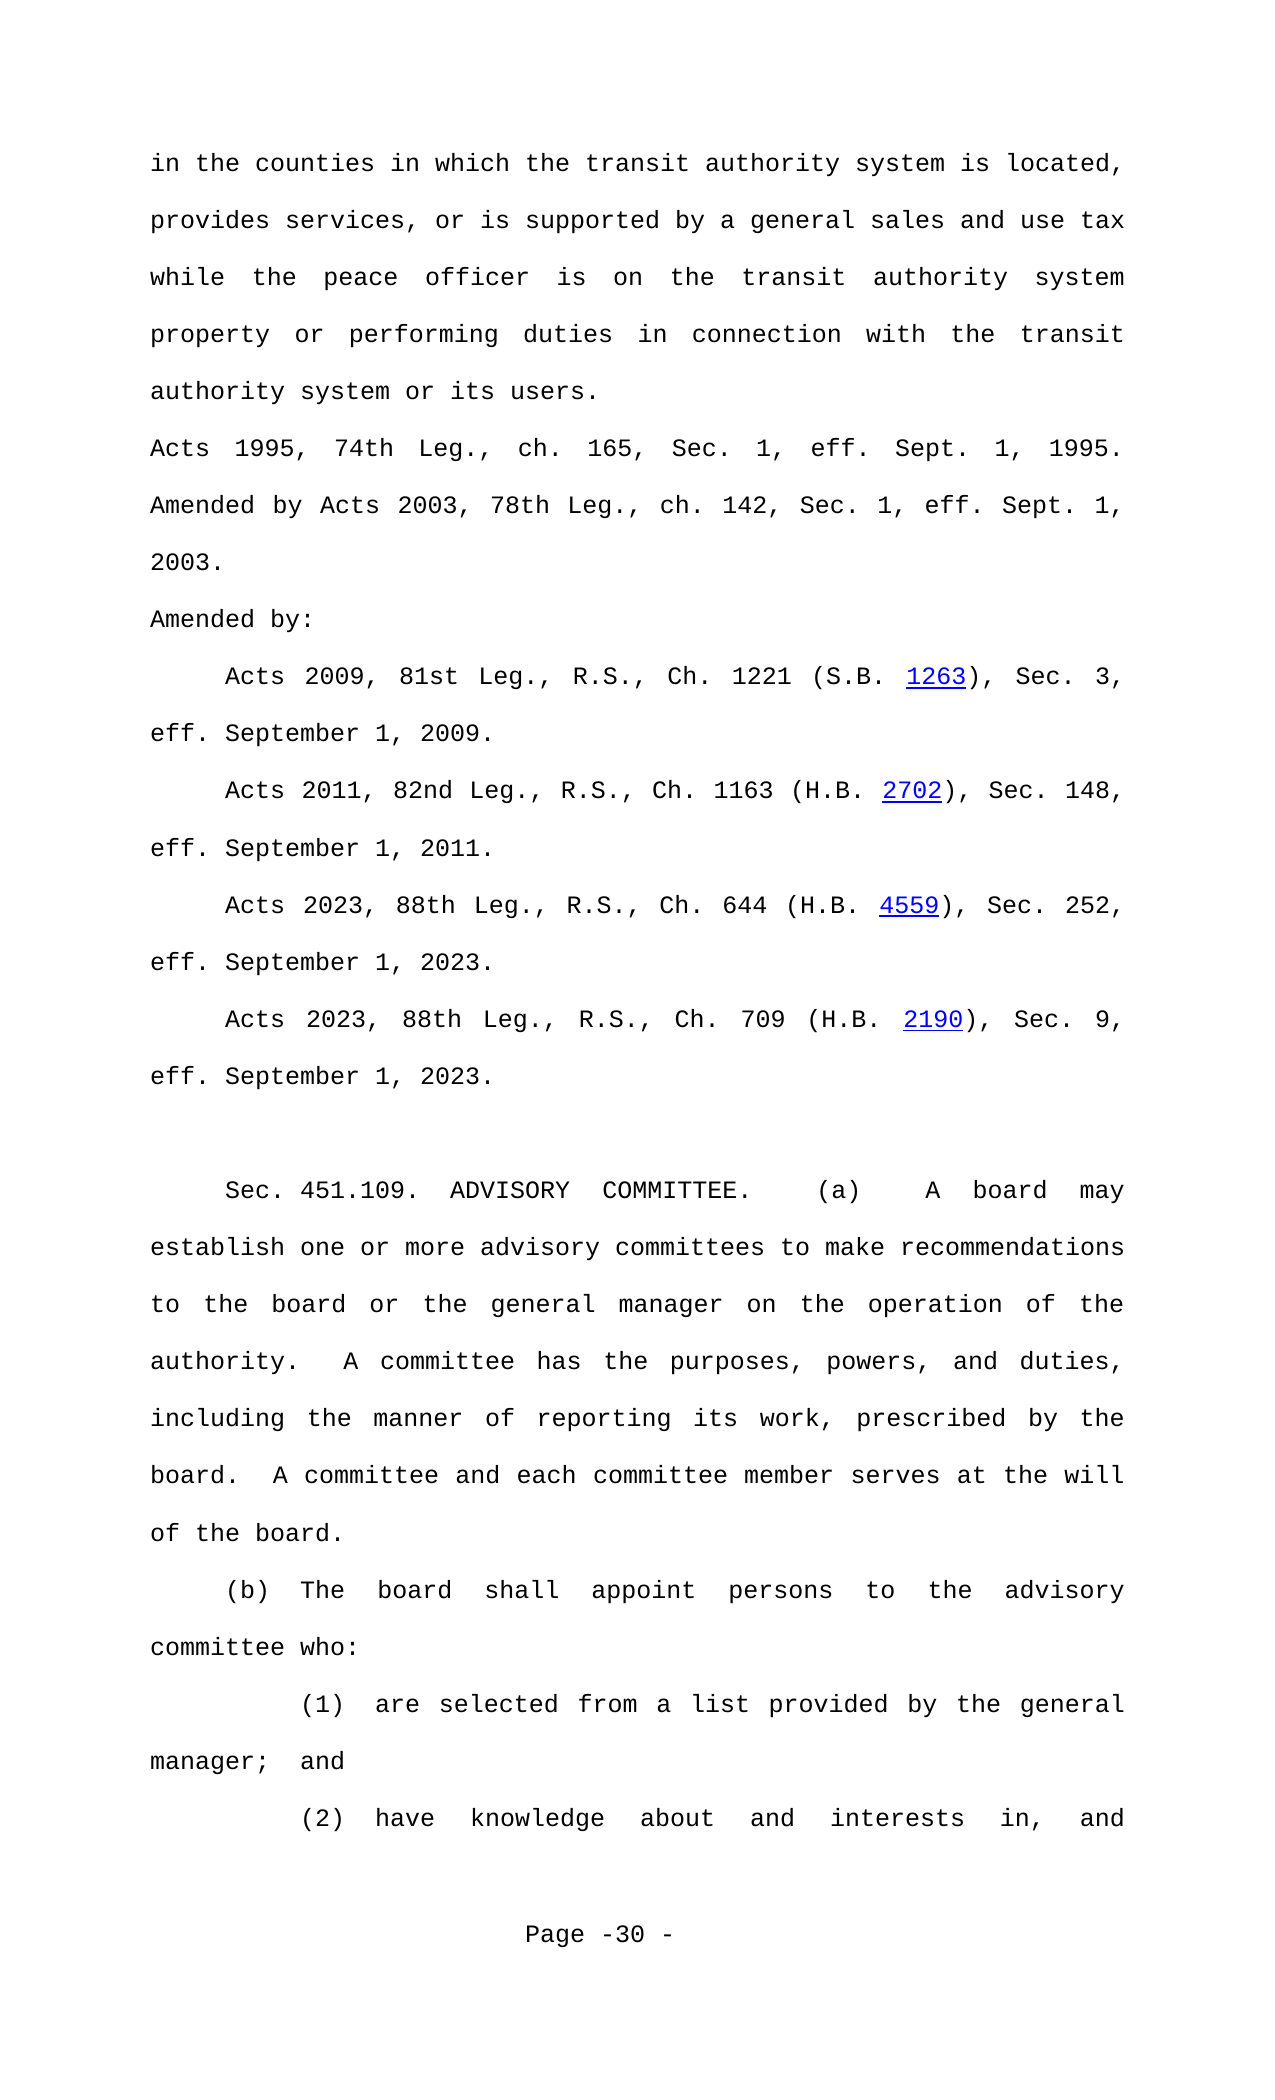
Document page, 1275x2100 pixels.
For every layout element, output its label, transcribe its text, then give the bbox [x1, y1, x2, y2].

text (b) The board shall appoint persons to the advisory committee who: [150, 1577, 1125, 1663]
text Acts 2023, 88th Leg., R.S., Ch. 709 (H.B. 2190), Sec. 9, eff. September 1, 2023. [150, 1006, 1125, 1092]
text Acts 2009, 81st Leg., R.S., Ch. 1221 (S.B. 1263), Sec. 3, eff. September 1, 2009. [150, 664, 1125, 749]
text Acts 2023, 88th Leg., R.S., Ch. 644 (H.B. 4559), Sec. 252, eff. September 1, 2023. [150, 892, 1125, 978]
text Acts 2011, 82nd Leg., R.S., Ch. 1163 (H.B. 2702), Sec. 148, eff. September 1, 2011. [150, 778, 1125, 863]
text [150, 1805, 1125, 1834]
text (1) are selected from a list provided by the general manager; and [150, 1691, 1125, 1777]
text Sec. 451.109. ADVISORY COMMITTEE. (a) A board may establish one or more advisory committees to make recommendations to the board or the general manager on the operation of the authority. A committee has the purposes, powers, and duties, including the manner of reporting its work, prescribed by the board. A committee and each committee member serves at the will of the board. [150, 1177, 1125, 1548]
text Acts 1995, 74th Leg., ch. 165, Sec. 1, eff. Sept. 1, 1995. Amended by Acts 2003, 78th Leg., ch. 142, Sec. 1, eff. Sept. 1, 2003. [150, 435, 1125, 578]
text Amended by: [150, 607, 1125, 635]
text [150, 150, 1125, 407]
